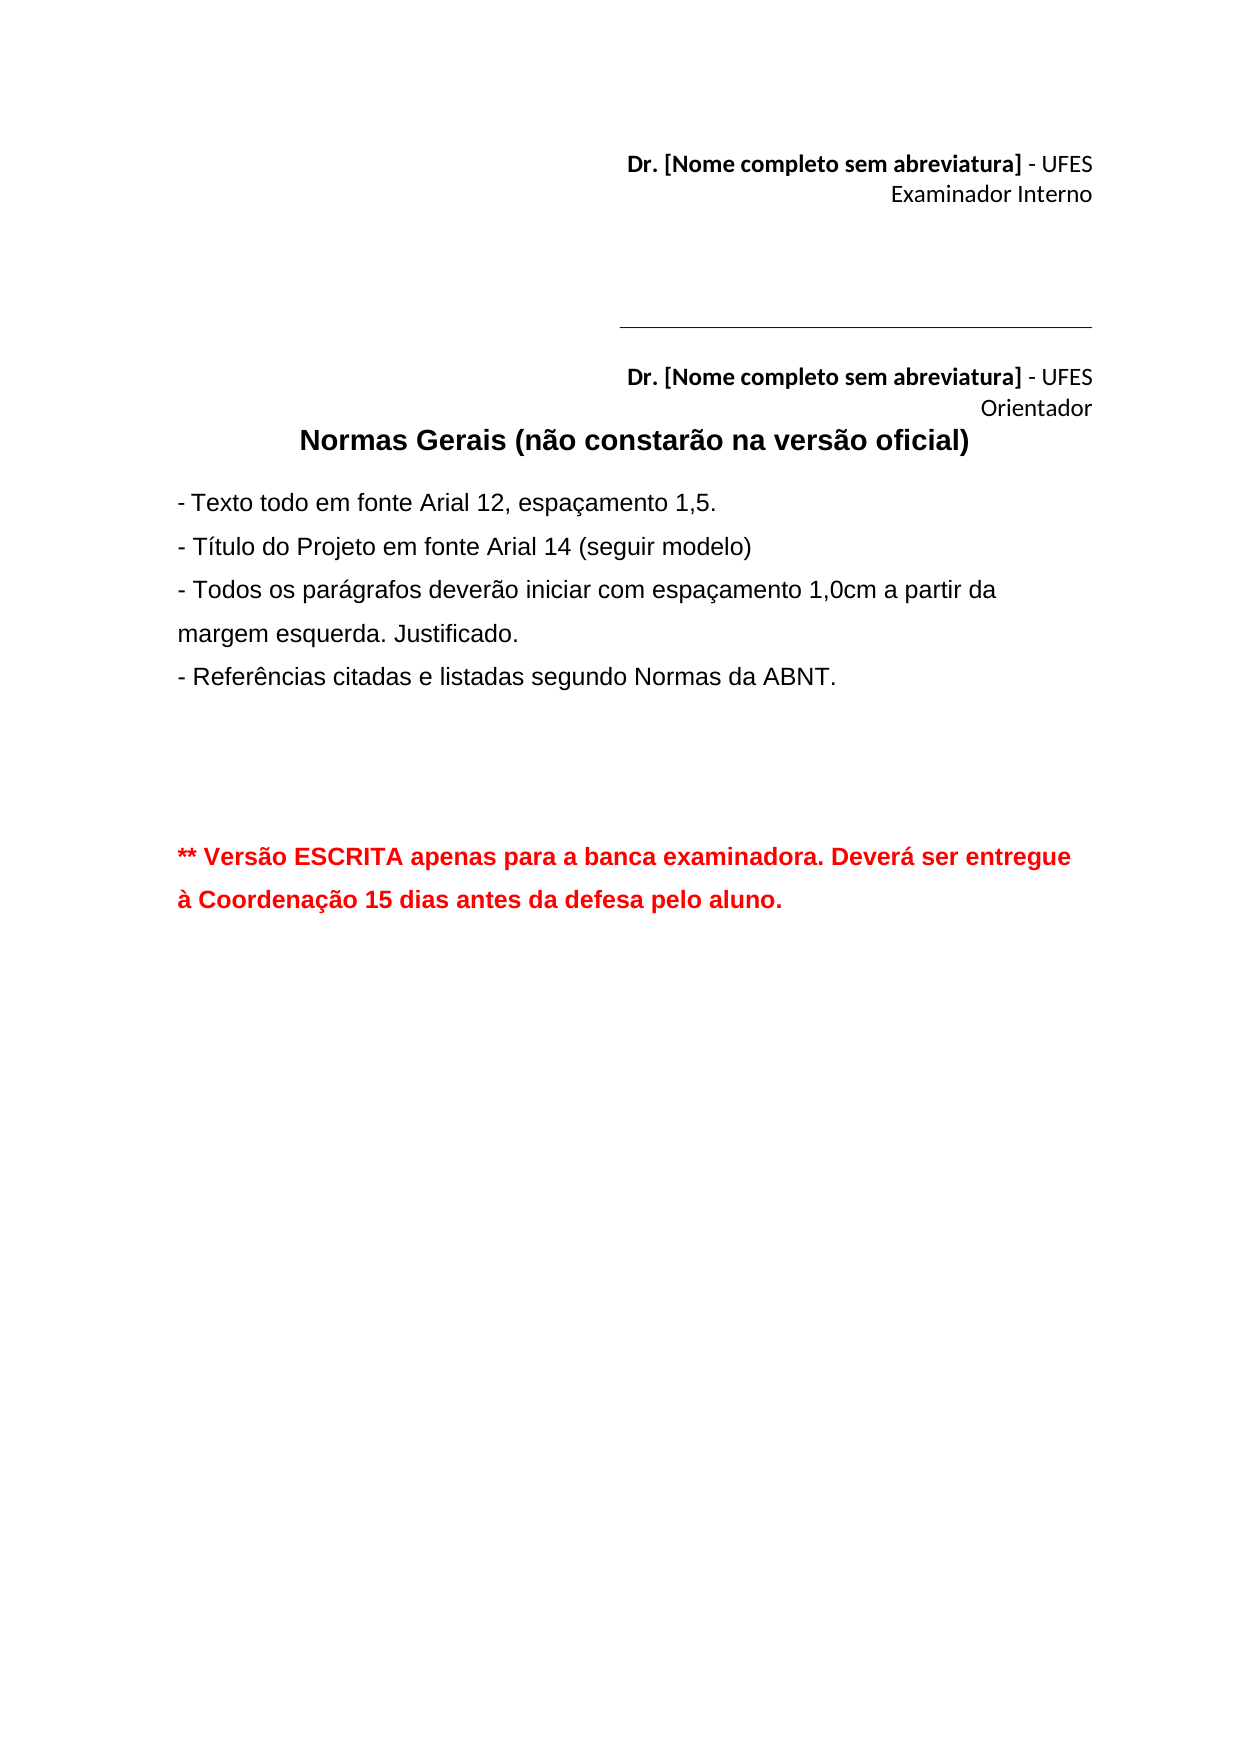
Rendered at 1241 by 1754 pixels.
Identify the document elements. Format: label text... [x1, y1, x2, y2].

text __________________________________ [428, 302, 1092, 331]
text Dr. [Nome completo sem abreviatura] - UFES [177, 148, 1092, 178]
text Orientador [177, 392, 1092, 423]
text Dr. [Nome completo sem abreviatura] - UFES [177, 362, 1092, 392]
text Examinador Interno [177, 178, 1092, 209]
text ** Versão ESCRITA apenas para a banca examinadora. Deverá ser entregue à Coordenação 15 dias antes da defesa pelo aluno.RESUMO [177, 842, 1092, 914]
text - Título do Projeto em fonte Arial 14 (seguir modelo) [177, 532, 1092, 561]
text - Texto todo em fonte Arial 12, espaçamento 1,5. [177, 487, 1092, 517]
text Normas Gerais (não constarão na versão oficial) [177, 423, 1092, 456]
text - Todos os parágrafos deverão iniciar com espaçamento 1,0cm a partir da margem esquerda. Justificado. [177, 576, 1092, 647]
text - Referências citadas e listadas segundo Normas da ABNT. [177, 662, 1092, 691]
